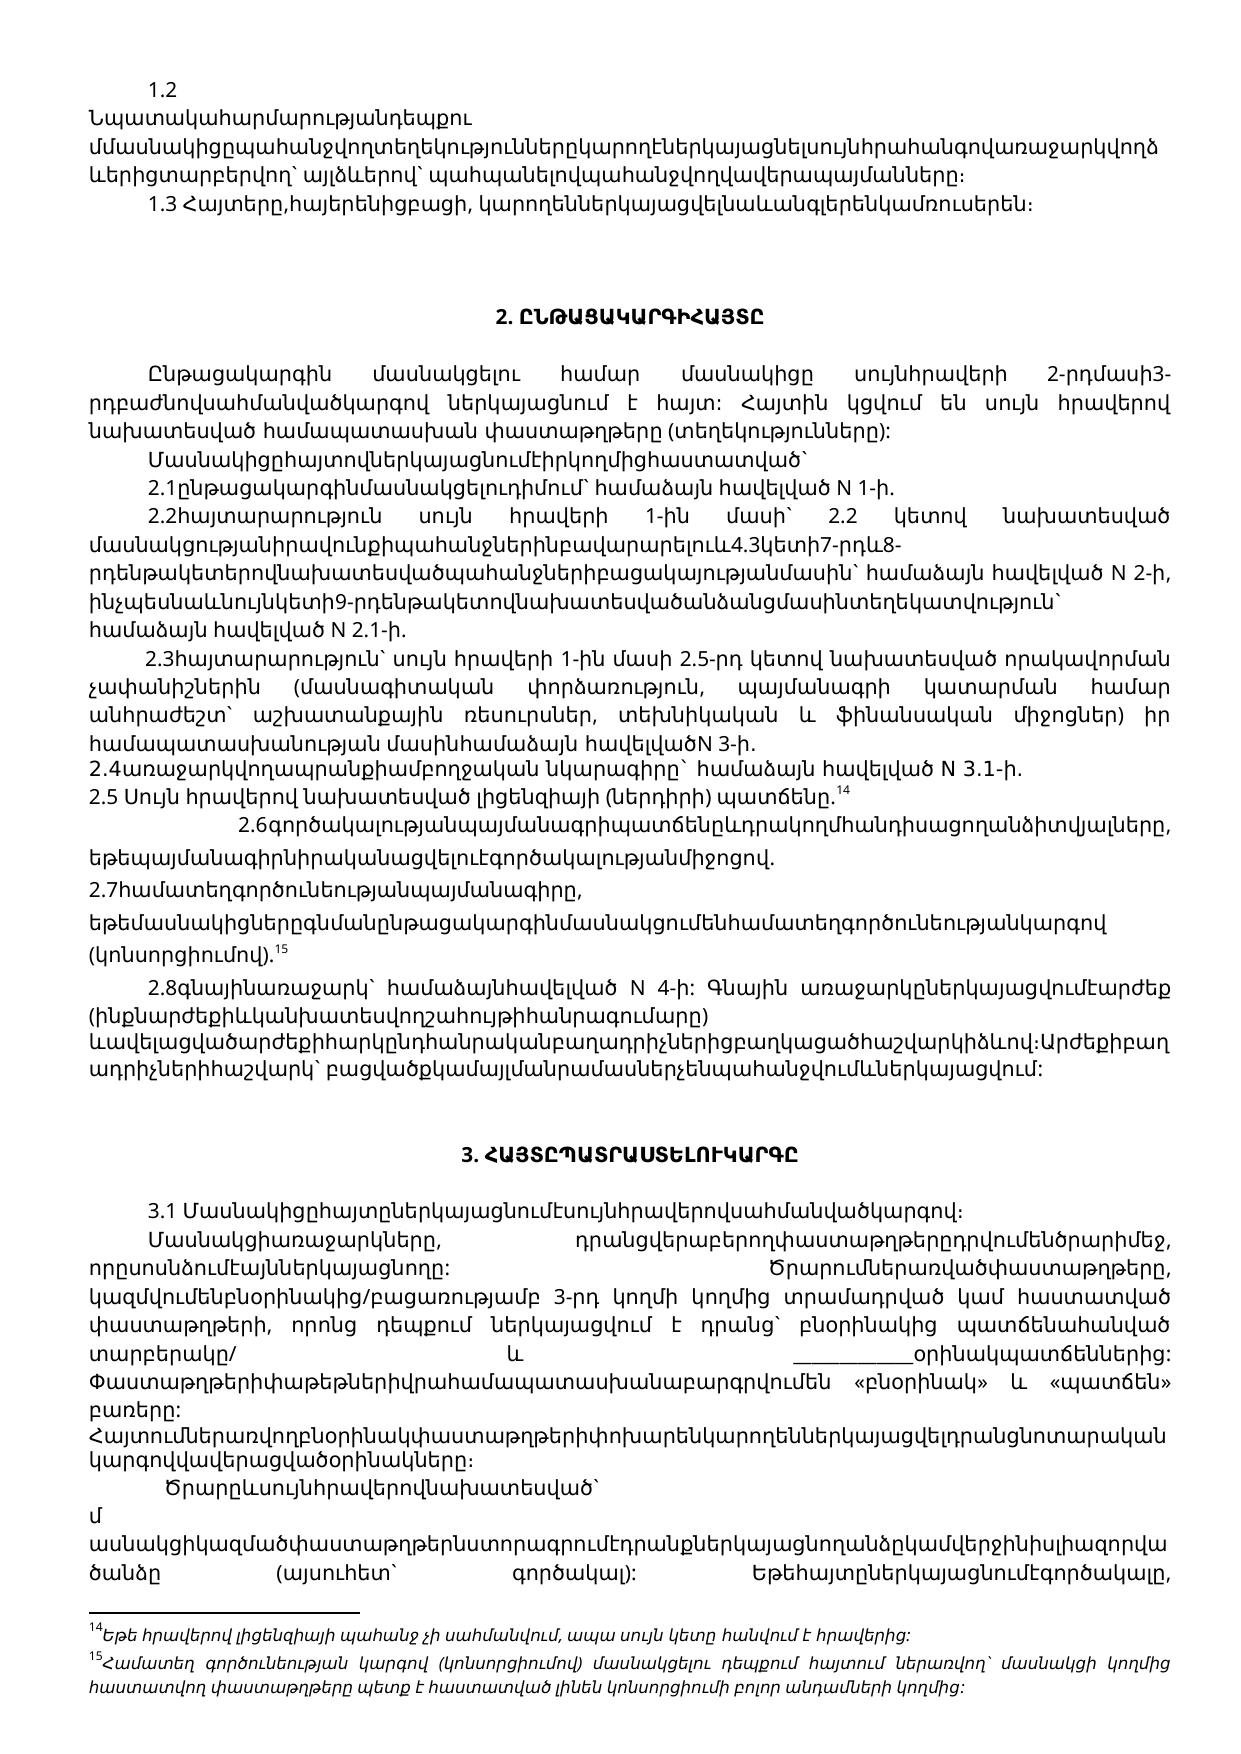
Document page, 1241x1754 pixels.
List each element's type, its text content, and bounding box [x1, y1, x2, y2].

text 2.8գնայինառաջարկ` համաձայնհավելված N 4-ի: Գնային առաջարկըներկայացվումէարժեք (ինքնարժեքիևկանխատեսվողշահույթիհանրագումարը) ևավելացվածարժեքիհարկընդհանրականբաղադրիչներիցբաղկացածհաշվարկիձևով։Արժեքիբաղադրիչներիհաշվարկ` բացվածքկամայլմանրամասներչենպահանջվումևներկայացվում: [89, 973, 1171, 1083]
text 2.7համատեղգործունեությանպայմանագիրը, եթեմասնակիցներըգնմանընթացակարգինմասնակցումենհամատեղգործունեությանկարգով (կոնսորցիումով). [89, 875, 1171, 969]
text 2.2հայտարարություն սույն հրավերի 1-ին մասի` 2.2 կետով նախատեսված մասնակցությանիրավունքիպահանջներինբավարարելուև4.3կետի7-րդև8-րդենթակետերովնախատեսվածպահանջներիբացակայությանմասին` համաձայն հավելված N 2-ի, ինչպեսնաևնույնկետի9-րդենթակետովնախատեսվածանձանցմասինտեղեկատվություն` համաձայն հավելված N 2.1-ի. [89, 502, 1171, 644]
text 2.1ընթացակարգինմասնակցելուդիմում` համաձայն հավելված N 1-ի. [89, 473, 1171, 502]
text Մասնակցիառաջարկները, դրանցվերաբերողփաստաթղթերըդրվումենծրարիմեջ, որըսոսնձումէայններկայացնողը: Ծրարումներառվածփաստաթղթերը, կազմվումենբնօրինակից/բացառությամբ 3-րդ կողմի կողմից տրամադրված կամ հաստատված փաստաթղթերի, որոնց դեպքում ներկայացվում է դրանց` բնօրինակից պատճենահանված տարբերակը/ և _____________օրինակպատճեններից: Փաստաթղթերիփաթեթներիվրահամապատասխանաբարգրվումեն «բնօրինակ» և «պատճեն» բառերը: Հայտումներառվողբնօրինակփաստաթղթերիփոխարենկարողեններկայացվելդրանցնոտարականկարգովվավերացվածօրինակները։ [89, 1225, 1171, 1473]
text 2.5 Սույն հրավերով նախատեսված լիցենզիայի (ներդիրի) պատճենը. [89, 782, 1171, 810]
text Մասնակիցըհայտովներկայացնումէիրկողմիցհաստատված` [89, 445, 1171, 473]
text Ընթացակարգին մասնակցելու համար մասնակիցը սույնհրավերի 2-րդմասի3-րդբաժնովսահմանվածկարգով ներկայացնում է հայտ: Հայտին կցվում են սույն հրավերով նախատեսված համապատասխան փաստաթղթերը (տեղեկությունները): [89, 359, 1171, 445]
text 2. ԸՆԹԱՑԱԿԱՐԳԻՀԱՅՏԸ [89, 302, 1171, 331]
text 1.3 Հայտերը,հայերենիցբացի, կարողեններկայացվելնաևանգլերենկամռուսերեն։ [89, 189, 1171, 217]
text 3.1 Մասնակիցըհայտըներկայացնումէսույնհրավերովսահմանվածկարգով։ [89, 1197, 1171, 1225]
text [89, 1473, 1171, 1586]
text 3. ՀԱՅՏԸՊԱՏՐԱՍՏԵԼՈՒԿԱՐԳԸ [89, 1140, 1171, 1168]
text 1.2 Նպատակահարմարությանդեպքումմասնակիցըպահանջվողտեղեկություններըկարողէներկայացնելսույնհրահանգովառաջարկվողձևերիցտարբերվող` այլձևերով` պահպանելովպահանջվողվավերապայմանները։ [89, 75, 1171, 189]
text 2.4առաջարկվողապրանքիամբողջական նկարագիրը` համաձայն հավելված N 3.1-ի. [89, 757, 1171, 782]
text 2.6գործակալությանպայմանագրիպատճենըևդրակողմհանդիսացողանձիտվյալները, եթեպայմանագիրնիրականացվելուէգործակալությանմիջոցով. [89, 810, 1171, 871]
text 2.3հայտարարություն` սույն հրավերի 1-ին մասի 2.5-րդ կետով նախատեսված որակավորման չափանիշներին (մասնագիտական փորձառություն, պայմանագրի կատարման համար անհրաժեշտ` աշխատանքային ռեսուրսներ, տեխնիկական և ֆինանսական միջոցներ) իր համապատասխանության մասինհամաձայն հավելվածN 3-ի. [89, 644, 1171, 757]
